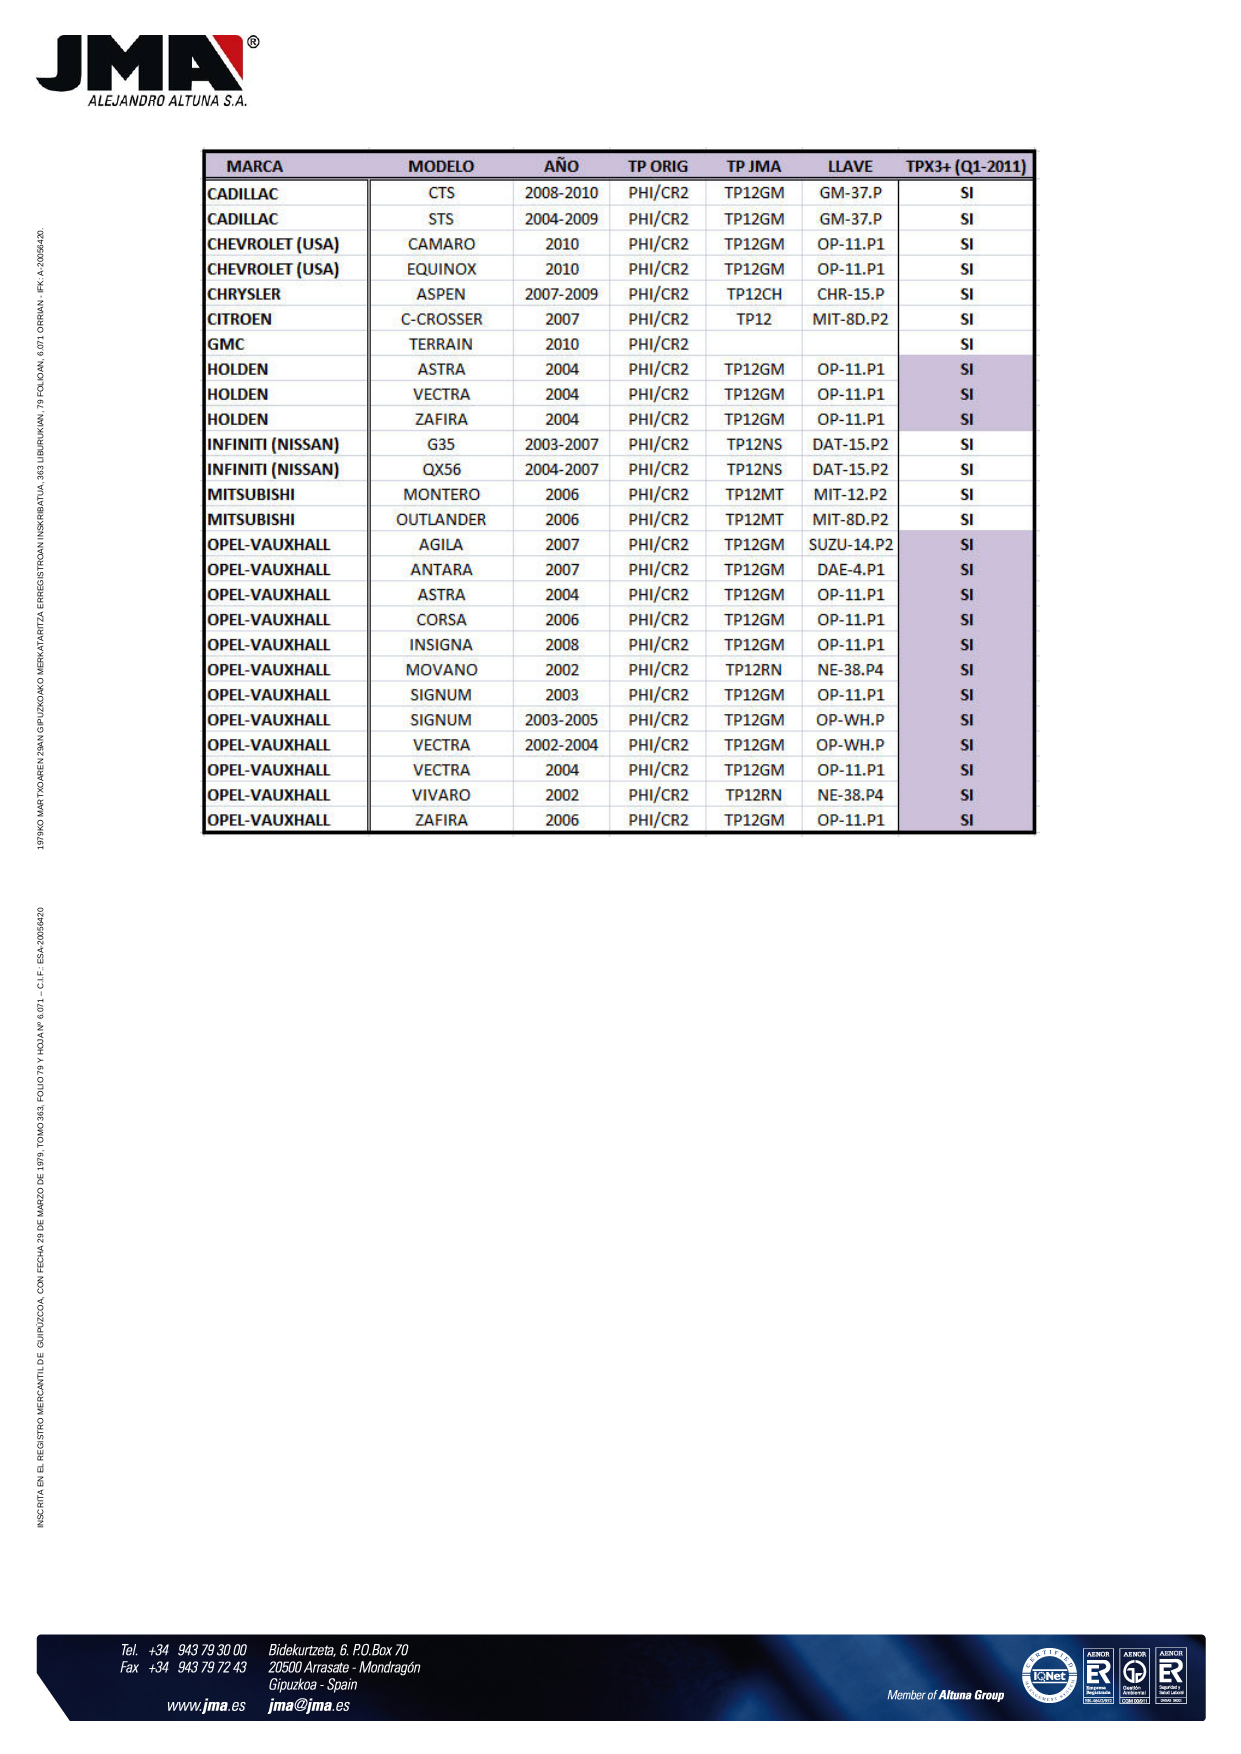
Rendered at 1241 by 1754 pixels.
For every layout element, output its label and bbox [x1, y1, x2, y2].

picture [35, 1633, 1206, 1721]
picture [200, 147, 1040, 837]
picture [35, 35, 260, 107]
